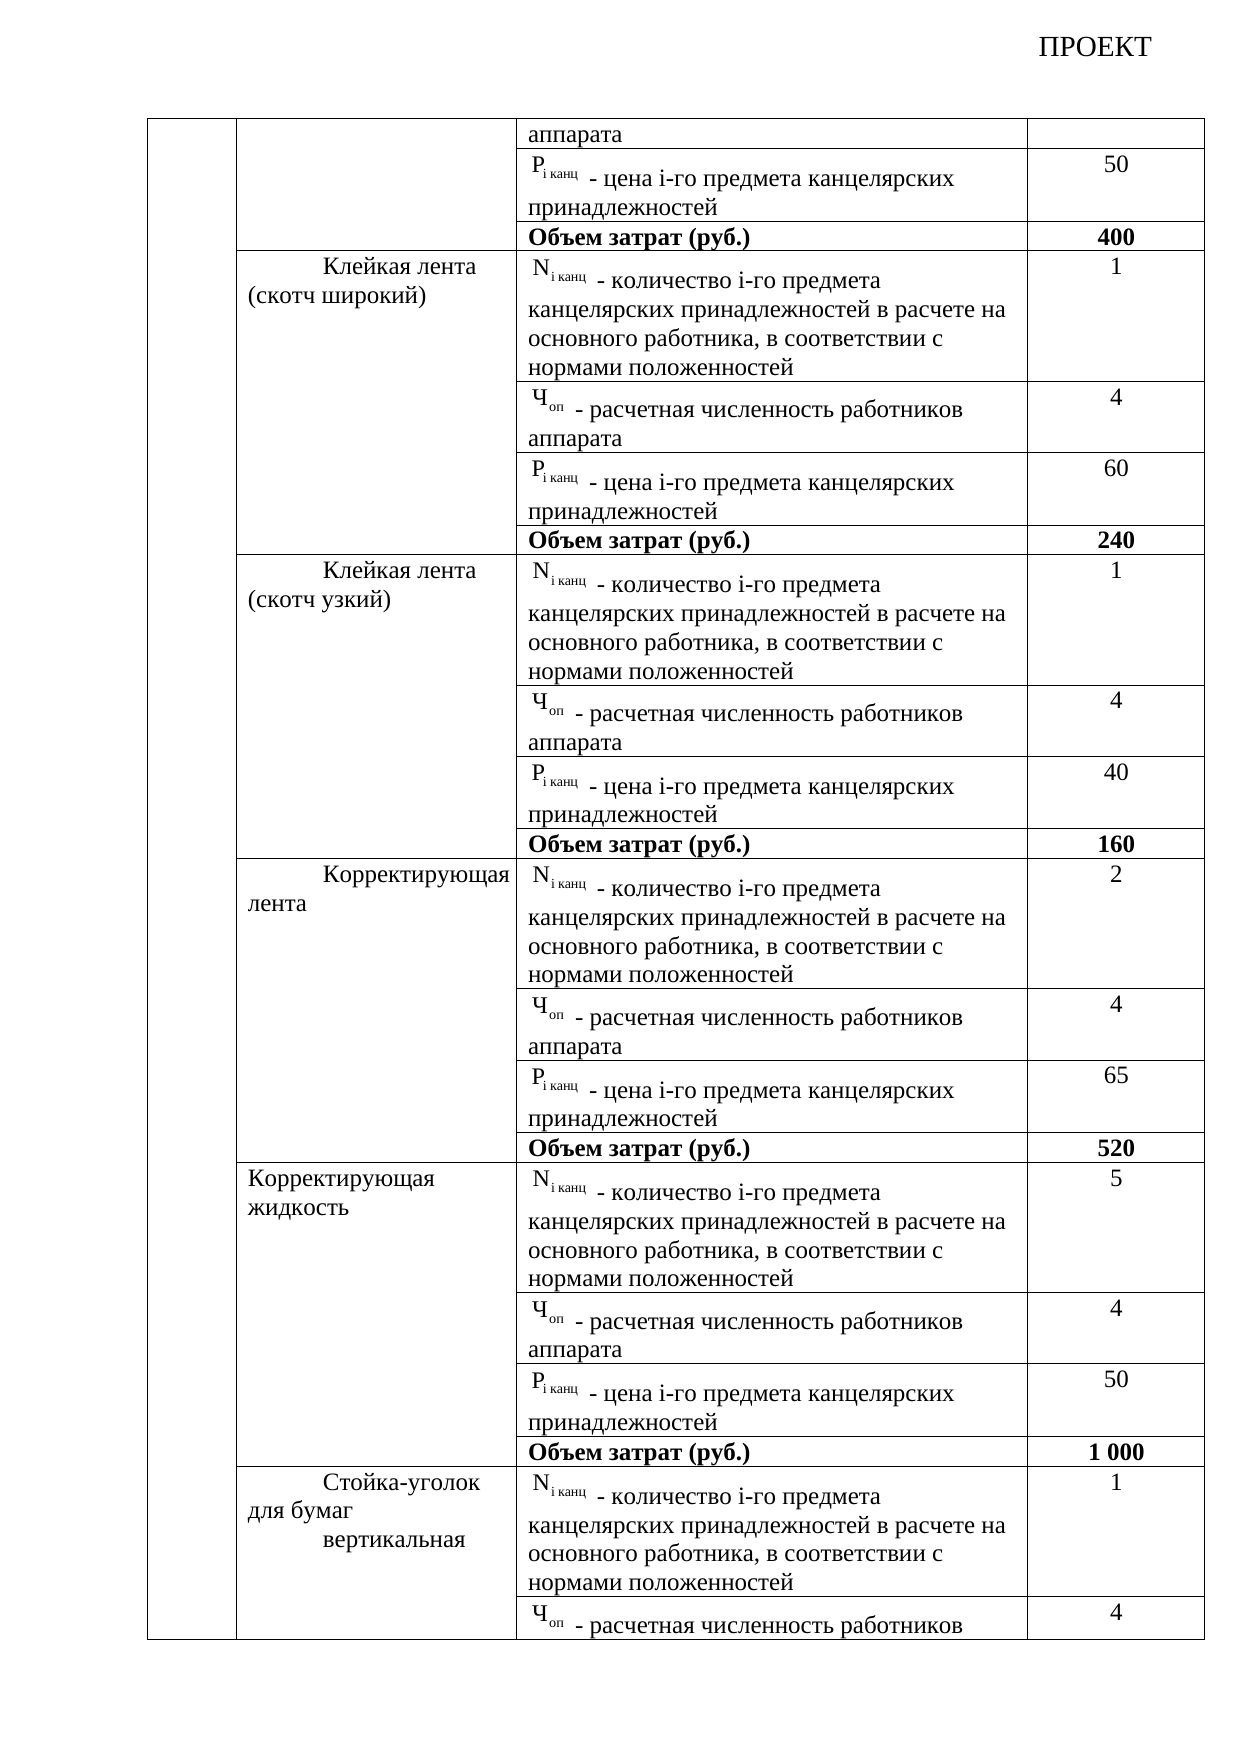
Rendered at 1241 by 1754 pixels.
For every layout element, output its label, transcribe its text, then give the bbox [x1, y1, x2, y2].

table_cell Объем затрат (руб.) [517, 526, 1027, 554]
table_cell 1 [1028, 555, 1204, 684]
table_cell 240 [1028, 526, 1204, 554]
table_cell - количество i-го предмета канцелярских принадлежностей в расчете на основного работника, в соответствии с нормами положенностей [517, 859, 1027, 988]
table_cell - цена i-го предмета канцелярских принадлежностей [517, 149, 1027, 221]
table_cell - расчетная численность работников аппарата [517, 686, 1027, 756]
table_cell Объем затрат (руб.) [517, 1437, 1027, 1466]
table_cell 400 [1028, 222, 1204, 250]
table_cell 50 [1028, 149, 1204, 221]
table_cell - количество i-го предмета канцелярских принадлежностей в расчете на основного работника, в соответствии с нормами положенностей [517, 1163, 1027, 1292]
table_cell - количество i-го предмета канцелярских принадлежностей в расчете на основного работника, в соответствии с нормами положенностей [517, 555, 1027, 684]
table_cell 40 [1028, 757, 1204, 828]
table_cell - расчетная численность работников аппарата [517, 382, 1027, 452]
table_cell 4 [1028, 1293, 1204, 1363]
table_cell Объем затрат (руб.) [517, 829, 1027, 858]
table_cell Клейкая лента (скотч узкий) [237, 555, 516, 858]
table_cell 520 [1028, 1133, 1204, 1162]
table_cell Корректирующая жидкость [237, 1163, 516, 1466]
table_cell Стойка-уголок для бумаг вертикальная [237, 1467, 516, 1638]
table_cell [517, 1467, 1027, 1596]
table_cell 60 [1028, 453, 1204, 524]
table_cell 4 [1028, 1597, 1204, 1638]
table_cell Корректирующая лента [237, 859, 516, 1162]
table_cell Объем затрат (руб.) [517, 1133, 1027, 1162]
table_cell 50 [1028, 1364, 1204, 1436]
table_cell 4 [1028, 989, 1204, 1059]
table_cell - цена i-го предмета канцелярских принадлежностей [517, 1364, 1027, 1436]
table_cell 65 [1028, 1061, 1204, 1132]
table_cell Объем затрат (руб.) [517, 222, 1027, 250]
table_cell - цена i-го предмета канцелярских принадлежностей [517, 453, 1027, 524]
table_cell - расчетная численность работников аппарата [517, 1293, 1027, 1363]
table_cell 1 000 [1028, 1437, 1204, 1466]
table_cell - цена i-го предмета канцелярских принадлежностей [517, 757, 1027, 828]
table_cell - расчетная численность работников аппарата [517, 989, 1027, 1059]
table_cell Клейкая лента (скотч широкий) [237, 251, 516, 554]
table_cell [517, 251, 1027, 381]
table_cell 5 [1028, 1163, 1204, 1292]
table_cell 1 [1028, 251, 1204, 381]
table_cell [517, 1597, 1027, 1638]
table_cell 4 [1028, 382, 1204, 452]
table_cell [517, 119, 1027, 148]
table_cell 4 [1028, 686, 1204, 756]
table_cell - цена i-го предмета канцелярских принадлежностей [517, 1061, 1027, 1132]
table_cell 2 [1028, 859, 1204, 988]
table_cell 4 [1028, 119, 1204, 148]
table_cell 160 [1028, 829, 1204, 858]
table_cell 1 [1028, 1467, 1204, 1596]
